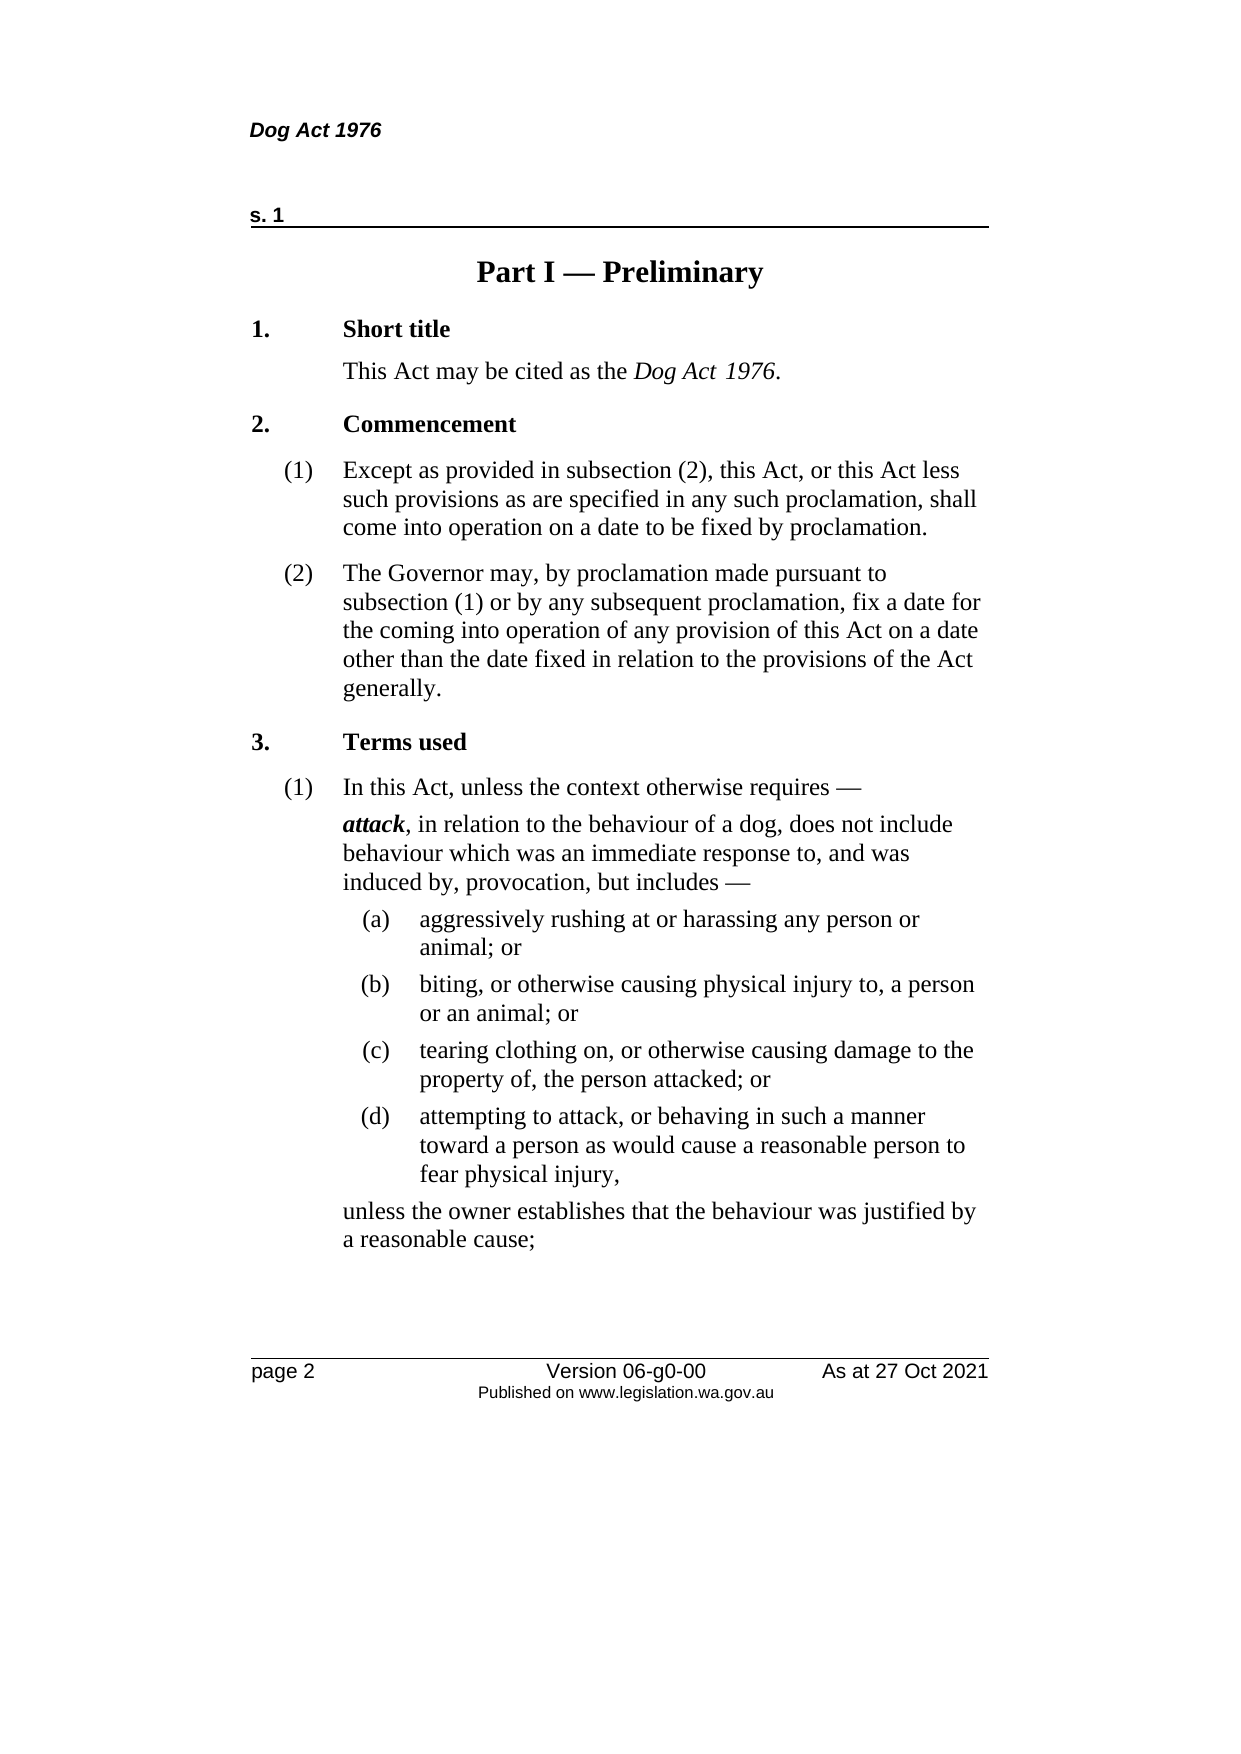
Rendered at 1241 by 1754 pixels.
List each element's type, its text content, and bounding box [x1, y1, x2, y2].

text (2) The Governor may, by proclamation made pursuant to subsection (1) or by any subsequent proclamation, fix a date for the coming into operation of any provision of this Act on a date other than the date fixed in relation to the provisions of the Act generally. [251, 558, 989, 702]
subtitle Part I — Preliminary [251, 253, 989, 289]
text (a) aggressively rushing at or harassing any person or animal; or [251, 904, 989, 961]
text (b) biting, or otherwise causing physical injury to, a person or an animal; or [251, 969, 989, 1027]
text (1) In this Act, unless the context otherwise requires — [251, 772, 989, 801]
subtitle 3. Terms used [251, 727, 989, 755]
text unless the owner establishes that the behaviour was justified by a reasonable cause; [251, 1196, 989, 1253]
text (c) tearing clothing on, or otherwise causing damage to the property of, the person attacked; or [251, 1035, 989, 1093]
text This Act may be cited as the Dog Act 1976. [251, 356, 989, 384]
subtitle 1. Short title [251, 314, 989, 343]
subtitle 2. Commencement [251, 409, 989, 438]
text (1) Except as provided in subsection (2), this Act, or this Act less such provisions as are specified in any such proclamation, shall come into operation on a date to be fixed by proclamation. [251, 455, 989, 541]
text attack, in relation to the behaviour of a dog, does not include behaviour which was an immediate response to, and was induced by, provocation, but includes — [251, 809, 989, 895]
text (d) attempting to attack, or behaving in such a manner toward a person as would cause a reasonable person to fear physical injury, [251, 1101, 989, 1187]
